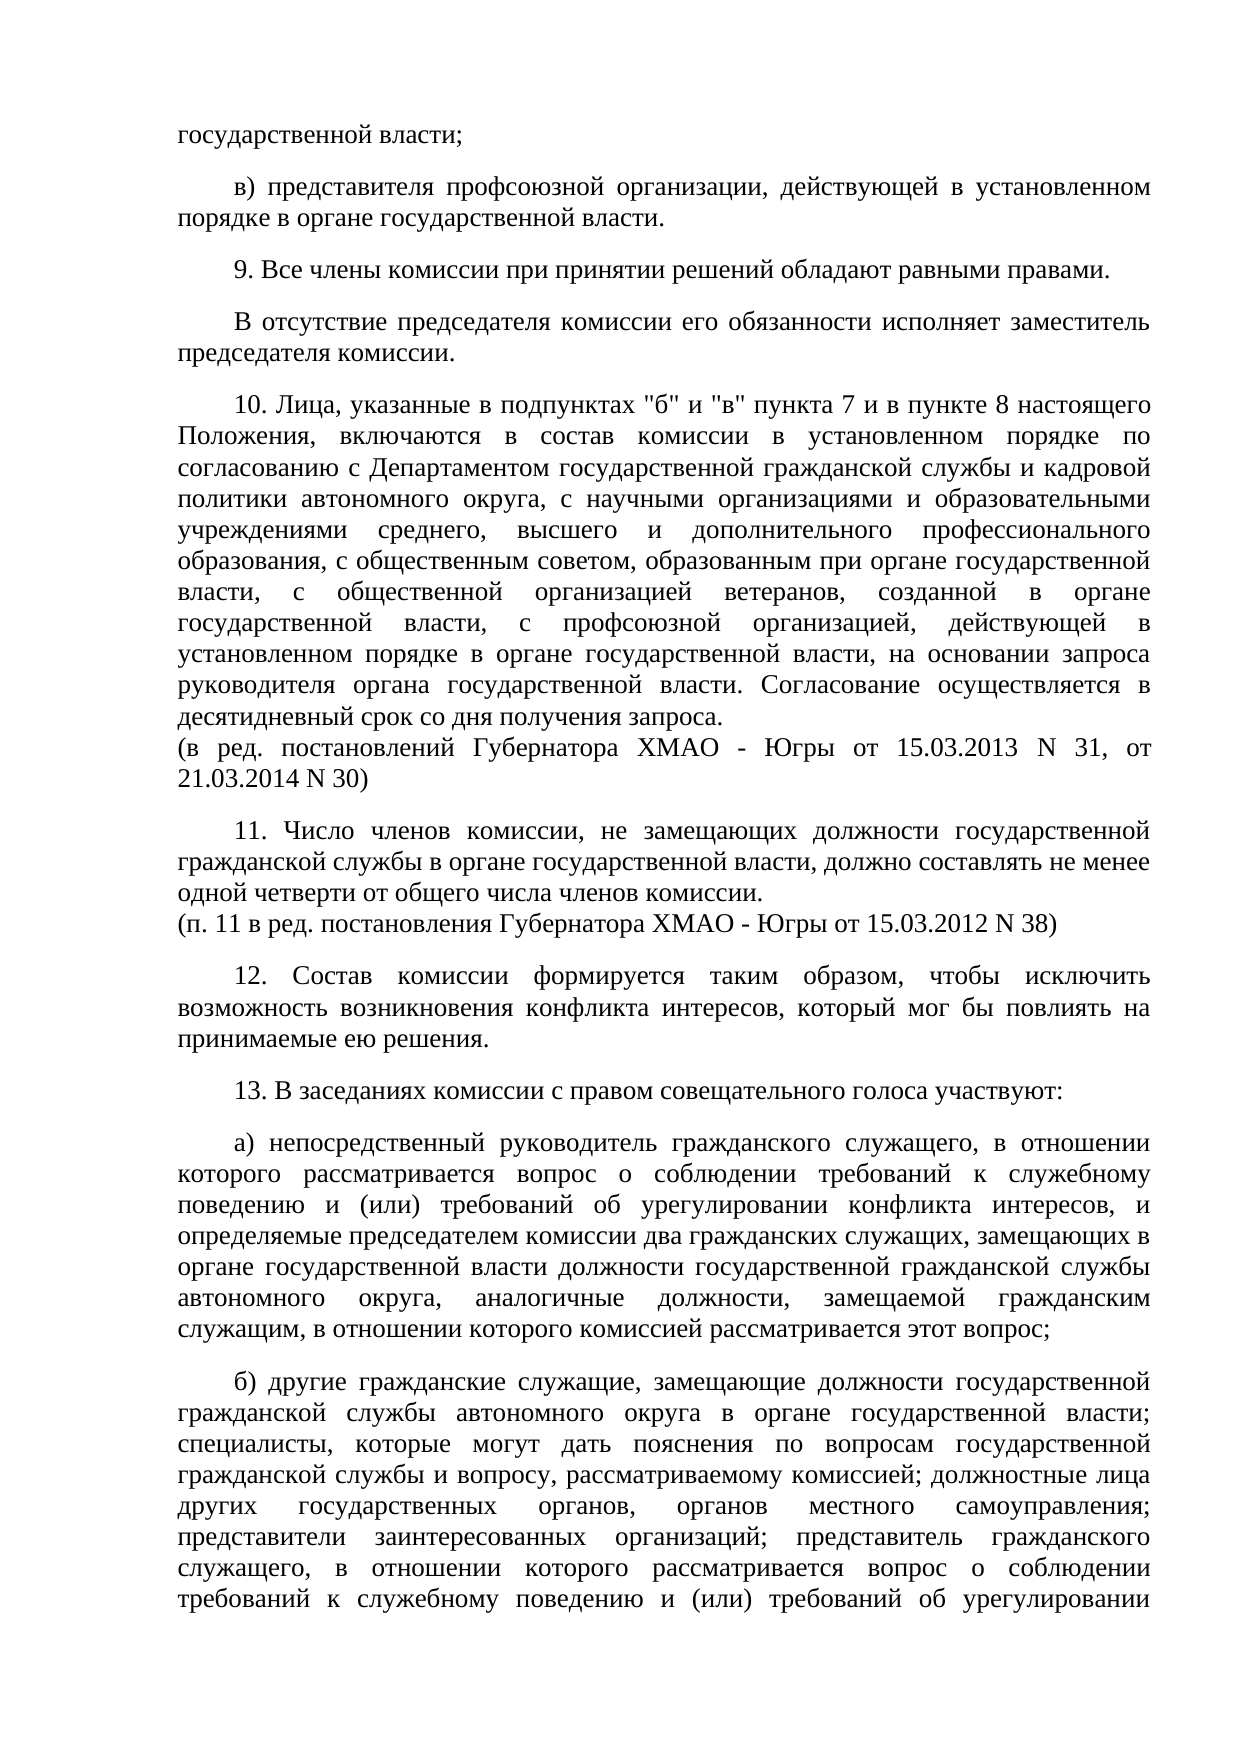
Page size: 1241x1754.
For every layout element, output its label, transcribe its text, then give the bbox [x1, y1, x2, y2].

text в) представителя профсоюзной организации, действующей в установленном порядке в органе государственной власти. [177, 170, 1152, 232]
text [177, 118, 1152, 149]
text В отсутствие председателя комиссии его обязанности исполняет заместитель председателя комиссии. [177, 305, 1152, 367]
text 9. Все члены комиссии при принятии решений обладают равными правами. [177, 253, 1152, 284]
text а) непосредственный руководитель гражданского служащего, в отношении которого рассматривается вопрос о соблюдении требований к служебному поведению и (или) требований об урегулировании конфликта интересов, и определяемые председателем комиссии два гражданских служащих, замещающих в органе государственной власти должности государственной гражданской службы автономного округа, аналогичные должности, замещаемой гражданским служащим, в отношении которого комиссией рассматривается этот вопрос; [177, 1126, 1152, 1344]
text 13. В заседаниях комиссии с правом совещательного голоса участвуют: [177, 1074, 1152, 1105]
text (в ред. постановлений Губернатора ХМАО - Югры от 15.03.2013 N 31, от 21.03.2014 N 30) [177, 731, 1152, 793]
text 12. Состав комиссии формируется таким образом, чтобы исключить возможность возникновения конфликта интересов, который мог бы повлиять на принимаемые ею решения. [177, 959, 1152, 1053]
text 10. Лица, указанные в подпунктах "б" и "в" пункта 7 и в пункте 8 настоящего Положения, включаются в состав комиссии в установленном порядке по согласованию с Департаментом государственной гражданской службы и кадровой политики автономного округа, с научными организациями и образовательными учреждениями среднего, высшего и дополнительного профессионального образования, с общественным советом, образованным при органе государственной власти, с общественной организацией ветеранов, созданной в органе государственной власти, с профсоюзной организацией, действующей в установленном порядке в органе государственной власти, на основании запроса руководителя органа государственной власти. Согласование осуществляется в десятидневный срок со дня получения запроса. [177, 388, 1152, 731]
text 11. Число членов комиссии, не замещающих должности государственной гражданской службы в органе государственной власти, должно составлять не менее одной четверти от общего числа членов комиссии. [177, 814, 1152, 907]
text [177, 1364, 1152, 1614]
text (п. 11 в ред. постановления Губернатора ХМАО - Югры от 15.03.2012 N 38) [177, 907, 1152, 939]
